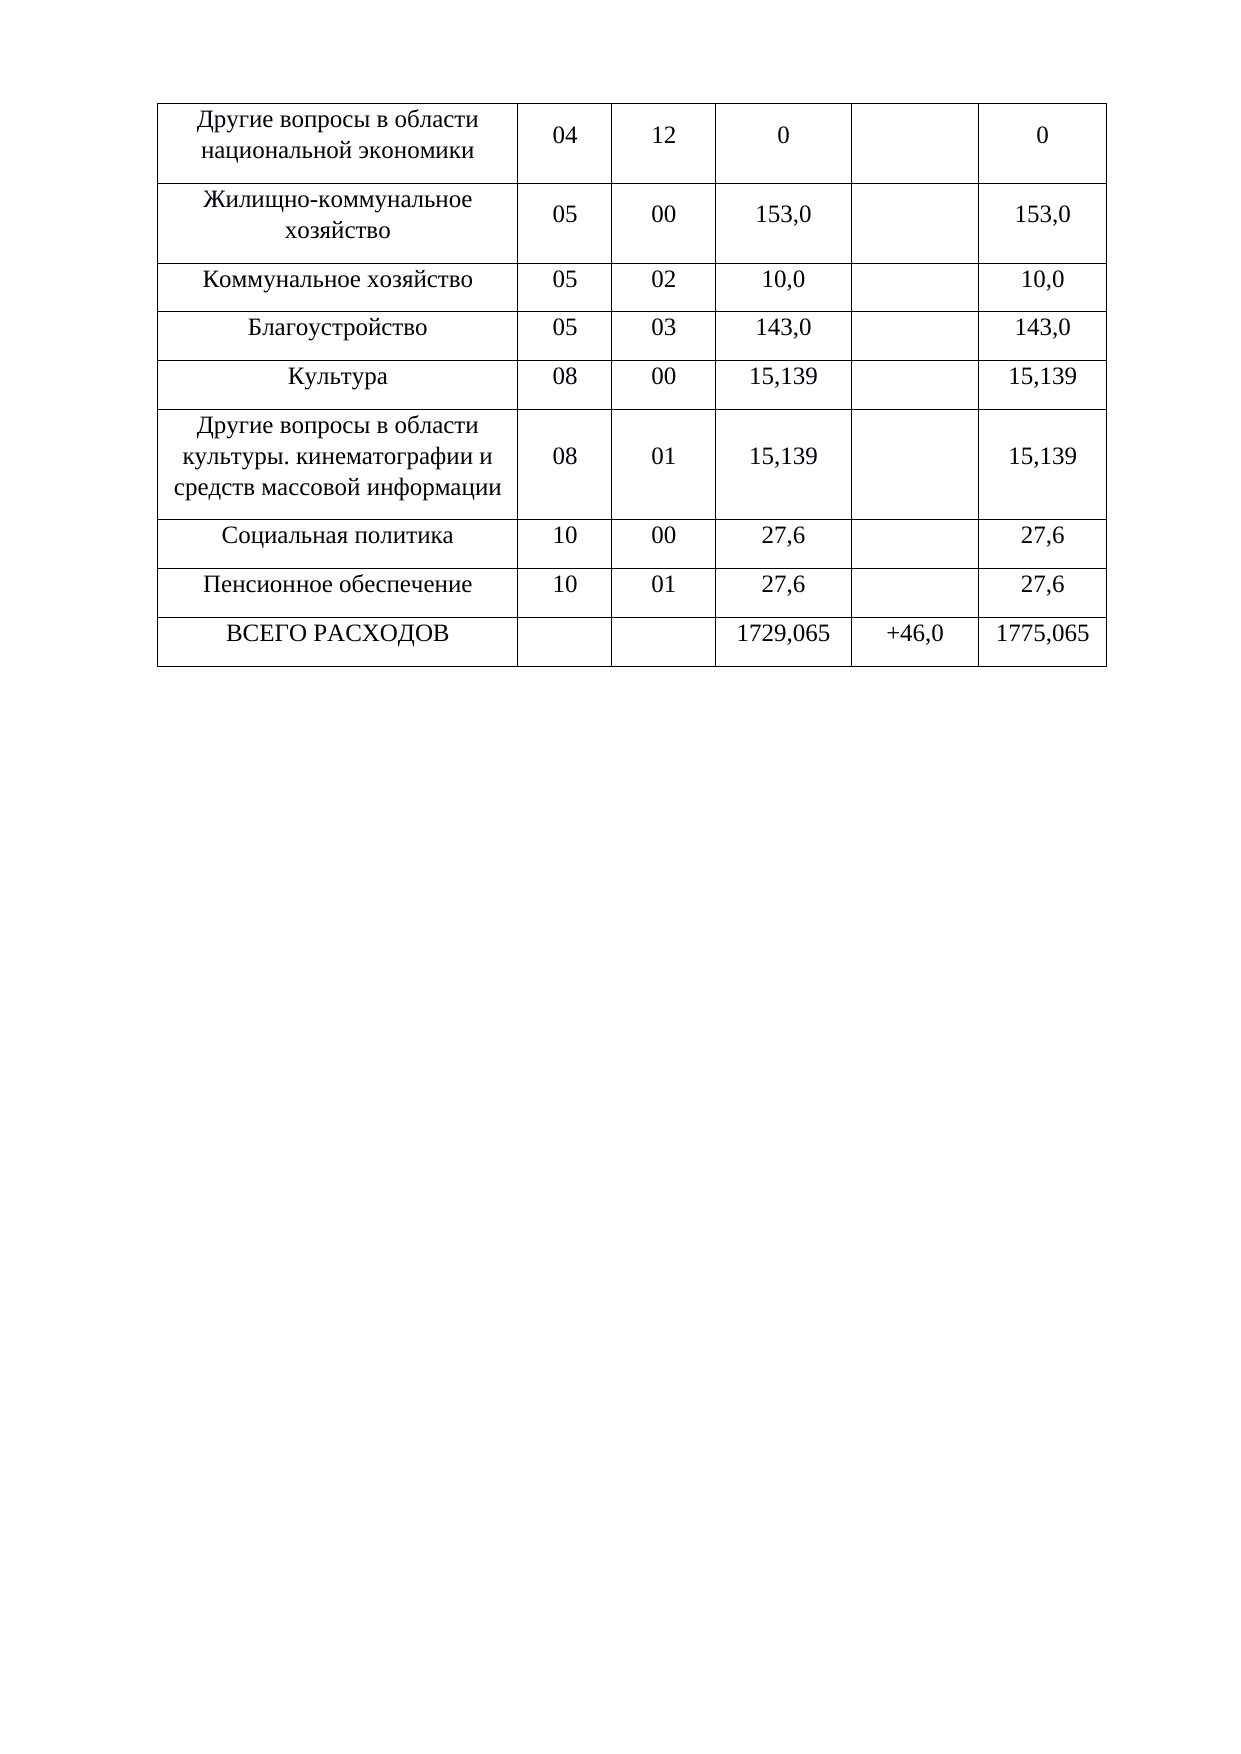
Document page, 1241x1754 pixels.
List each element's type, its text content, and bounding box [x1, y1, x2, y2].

table_cell 01 [612, 569, 715, 617]
table_cell ВСЕГО РАСХОДОВ [158, 618, 517, 666]
table_cell Социальная политика [158, 520, 517, 568]
table_cell [852, 569, 978, 617]
table_cell 03 [612, 312, 715, 360]
table_cell 0 [716, 104, 851, 183]
table_cell [852, 184, 978, 262]
table_cell 05 [518, 264, 611, 311]
table_cell 10,0 [979, 264, 1106, 311]
table_cell 1729,065 [716, 618, 851, 666]
table_cell 27,6 [979, 569, 1106, 617]
table_cell 153,0 [716, 184, 851, 262]
table_cell 27,6 [979, 520, 1106, 568]
table_cell Другие вопросы в области национальной экономики [158, 104, 517, 183]
table_cell Пенсионное обеспечение [158, 569, 517, 617]
table_cell [852, 264, 978, 311]
table_cell 143,0 [979, 312, 1106, 360]
table_cell [518, 618, 611, 666]
table_cell Жилищно-коммунальное хозяйство [158, 184, 517, 262]
table_cell [852, 312, 978, 360]
table_cell 08 [518, 410, 611, 519]
table_cell 27,6 [716, 520, 851, 568]
table_cell 15,139 [979, 410, 1106, 519]
table_cell Благоустройство [158, 312, 517, 360]
table_cell 02 [612, 264, 715, 311]
table_cell 1775,065 [979, 618, 1106, 666]
table_cell Другие вопросы в области культуры. кинематографии и средств массовой информации [158, 410, 517, 519]
table_cell 153,0 [979, 184, 1106, 262]
table_cell Коммунальное хозяйство [158, 264, 517, 311]
table_cell 04 [518, 104, 611, 183]
table_cell [852, 410, 978, 519]
table_cell 08 [518, 361, 611, 409]
table_cell 15,139 [979, 361, 1106, 409]
table_cell 27,6 [716, 569, 851, 617]
table_cell 143,0 [716, 312, 851, 360]
table_cell [852, 361, 978, 409]
table_cell 00 [612, 361, 715, 409]
table_cell 00 [612, 184, 715, 262]
table_cell 00 [612, 520, 715, 568]
table_cell +46,0 [852, 618, 978, 666]
table_cell 10,0 [716, 264, 851, 311]
table_cell 05 [518, 184, 611, 262]
table_cell 0 [979, 104, 1106, 183]
table_cell [852, 520, 978, 568]
table_cell [612, 618, 715, 666]
table_cell 10 [518, 520, 611, 568]
table_cell 10 [518, 569, 611, 617]
table_cell 15,139 [716, 361, 851, 409]
table_cell 05 [518, 312, 611, 360]
table_cell Культура [158, 361, 517, 409]
table_cell 12 [612, 104, 715, 183]
table_cell 01 [612, 410, 715, 519]
table_cell 15,139 [716, 410, 851, 519]
table_cell [852, 104, 978, 183]
